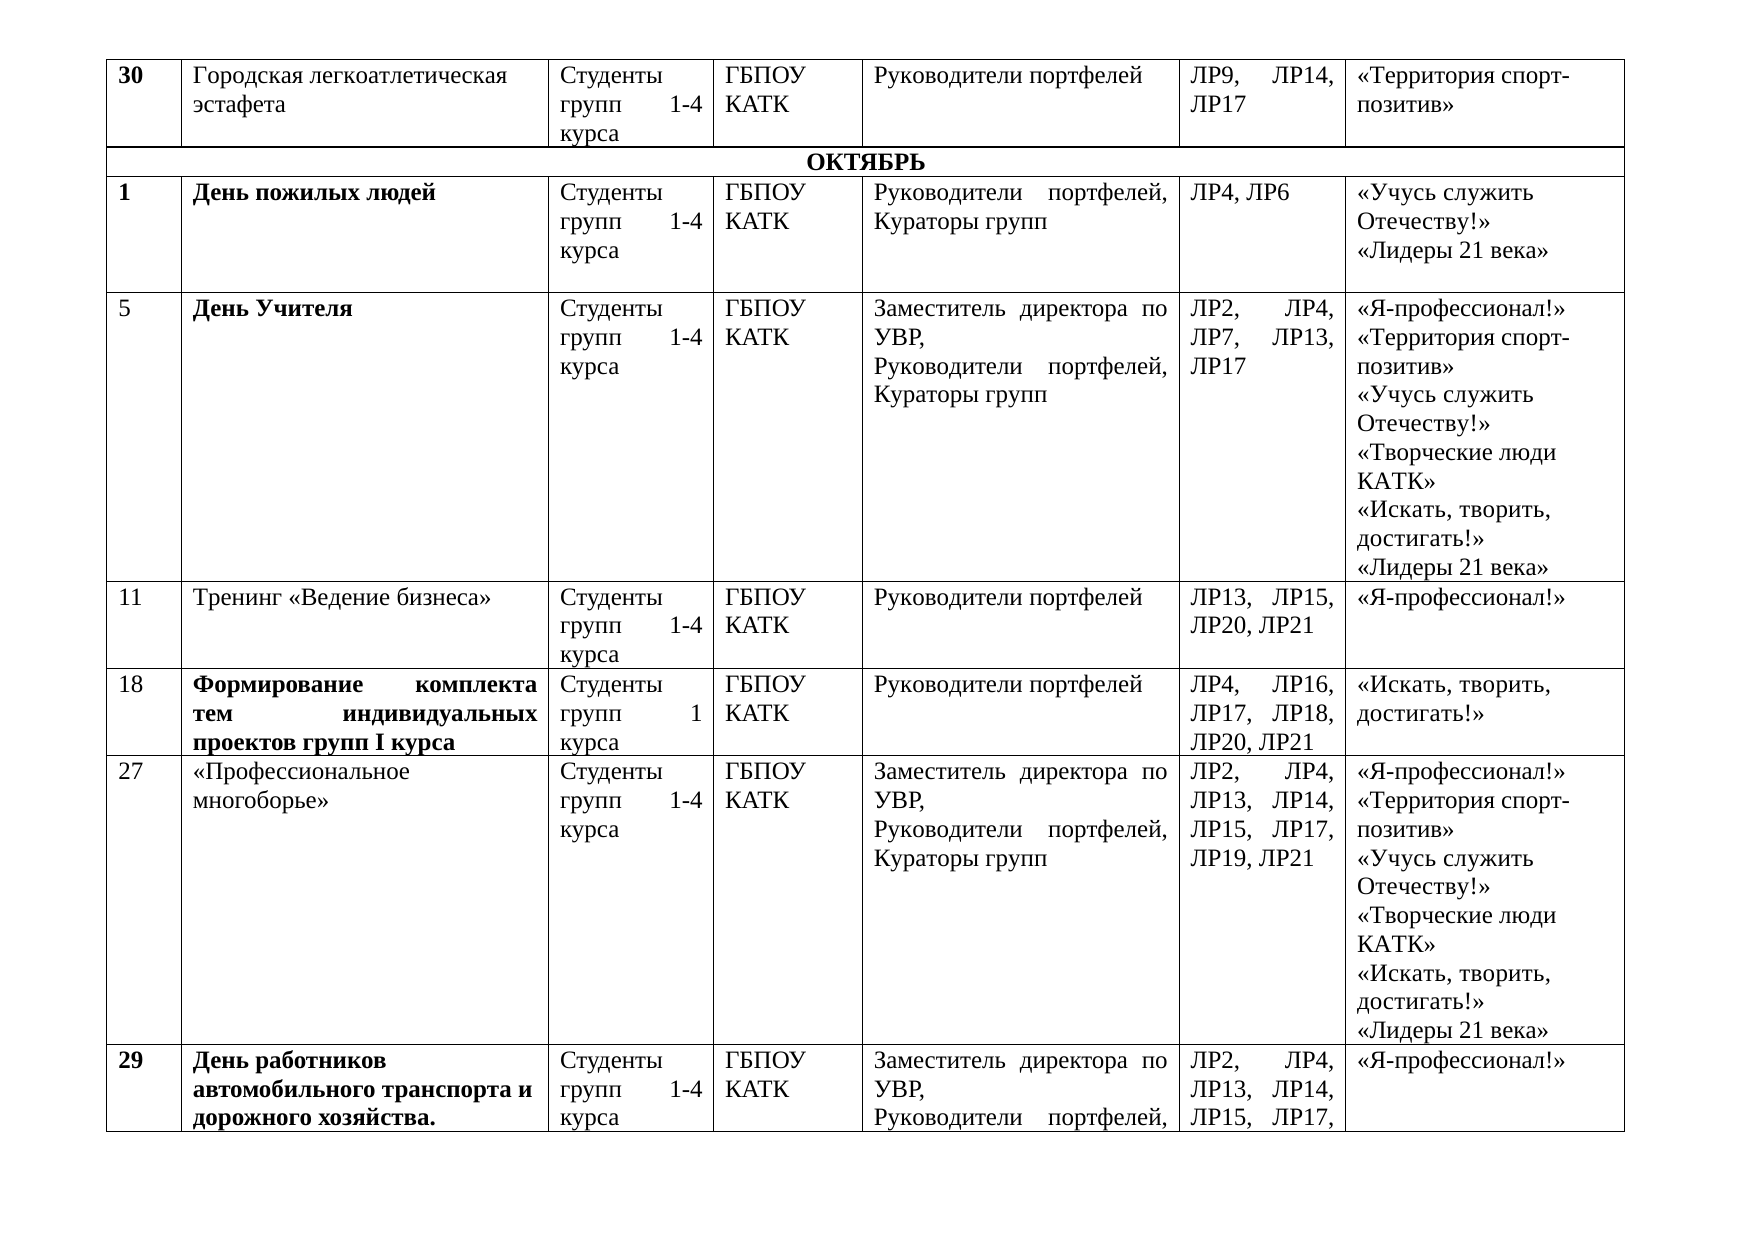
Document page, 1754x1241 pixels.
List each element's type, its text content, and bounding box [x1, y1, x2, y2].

table_cell Руководители портфелей [863, 582, 1179, 668]
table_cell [863, 60, 1179, 146]
table_cell «Искать, творить, достигать!» [1346, 669, 1624, 755]
table_cell ЛР9, ЛР14, ЛР17 [1180, 60, 1345, 146]
table_cell «Я-профессионал!» «Территория спорт-позитив» «Учусь служить Отечеству!» «Творческие люди КАТК» «Искать, творить, достигать!» «Лидеры 21 века» [1346, 293, 1624, 581]
table_cell ГБПОУ КАТК [714, 756, 862, 1044]
table_cell Студенты групп 1 курса [549, 669, 713, 755]
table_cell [549, 60, 713, 146]
table_cell ЛР4, ЛР6 [1180, 177, 1345, 292]
table_cell 29 [107, 1045, 181, 1131]
table_cell 27 [107, 756, 181, 1044]
table_cell 30 [107, 60, 181, 146]
table_cell ГБПОУ КАТК [714, 582, 862, 668]
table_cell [1346, 60, 1624, 146]
table_cell ГБПОУ КАТК [714, 669, 862, 755]
table_cell День пожилых людей [182, 177, 548, 292]
table_cell «Я-профессионал!» [1346, 582, 1624, 668]
table_cell Руководители портфелей, Кураторы групп [863, 177, 1179, 292]
table_cell Студенты групп 1-4 курса [549, 177, 713, 292]
table_cell ЛР13, ЛР15, ЛР20, ЛР21 [1180, 582, 1345, 668]
table_cell «Учусь служить Отечеству!» «Лидеры 21 века» [1346, 177, 1624, 292]
table_cell Заместитель директора по УВР, Руководители портфелей, Кураторы групп [863, 756, 1179, 1044]
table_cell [549, 1045, 713, 1131]
table_cell «Я-профессионал!» [1346, 1045, 1624, 1131]
table_cell «Профессиональное многоборье» [182, 756, 548, 1044]
table_cell Студенты групп 1-4 курса [549, 293, 713, 581]
table_cell Студенты групп 1-4 курса [549, 582, 713, 668]
table_cell Руководители портфелей [863, 669, 1179, 755]
table_cell День Учителя [182, 293, 548, 581]
table_cell ГБПОУ КАТК [714, 1045, 862, 1131]
table_cell Студенты групп 1-4 курса [549, 756, 713, 1044]
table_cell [863, 1045, 1179, 1131]
table_cell 18 [107, 669, 181, 755]
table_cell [182, 1045, 548, 1131]
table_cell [1180, 1045, 1345, 1131]
table_cell ГБПОУ КАТК [714, 177, 862, 292]
table_cell Формирование комплекта тем индивидуальных проектов групп I курса [182, 669, 548, 755]
table_cell ЛР2, ЛР4, ЛР7, ЛР13, ЛР17 [1180, 293, 1345, 581]
table_cell Городская легкоатлетическая эстафета [182, 60, 548, 146]
table_cell ЛР2, ЛР4, ЛР13, ЛР14, ЛР15, ЛР17, ЛР19, ЛР21 [1180, 756, 1345, 1044]
table_cell 5 [107, 293, 181, 581]
table_cell ЛР4, ЛР16, ЛР17, ЛР18, ЛР20, ЛР21 [1180, 669, 1345, 755]
table_cell «Я-профессионал!» «Территория спорт-позитив» «Учусь служить Отечеству!» «Творческие люди КАТК» «Искать, творить, достигать!» «Лидеры 21 века» [1346, 756, 1624, 1044]
table_cell ГБПОУ КАТК [714, 293, 862, 581]
table_cell Тренинг «Ведение бизнеса» [182, 582, 548, 668]
table_cell Заместитель директора по УВР, Руководители портфелей, Кураторы групп [863, 293, 1179, 581]
table_cell ОКТЯБРЬ [107, 148, 1624, 176]
table_cell 1 [107, 177, 181, 292]
table_cell ГБПОУ КАТК [714, 60, 862, 146]
table_cell 11 [107, 582, 181, 668]
